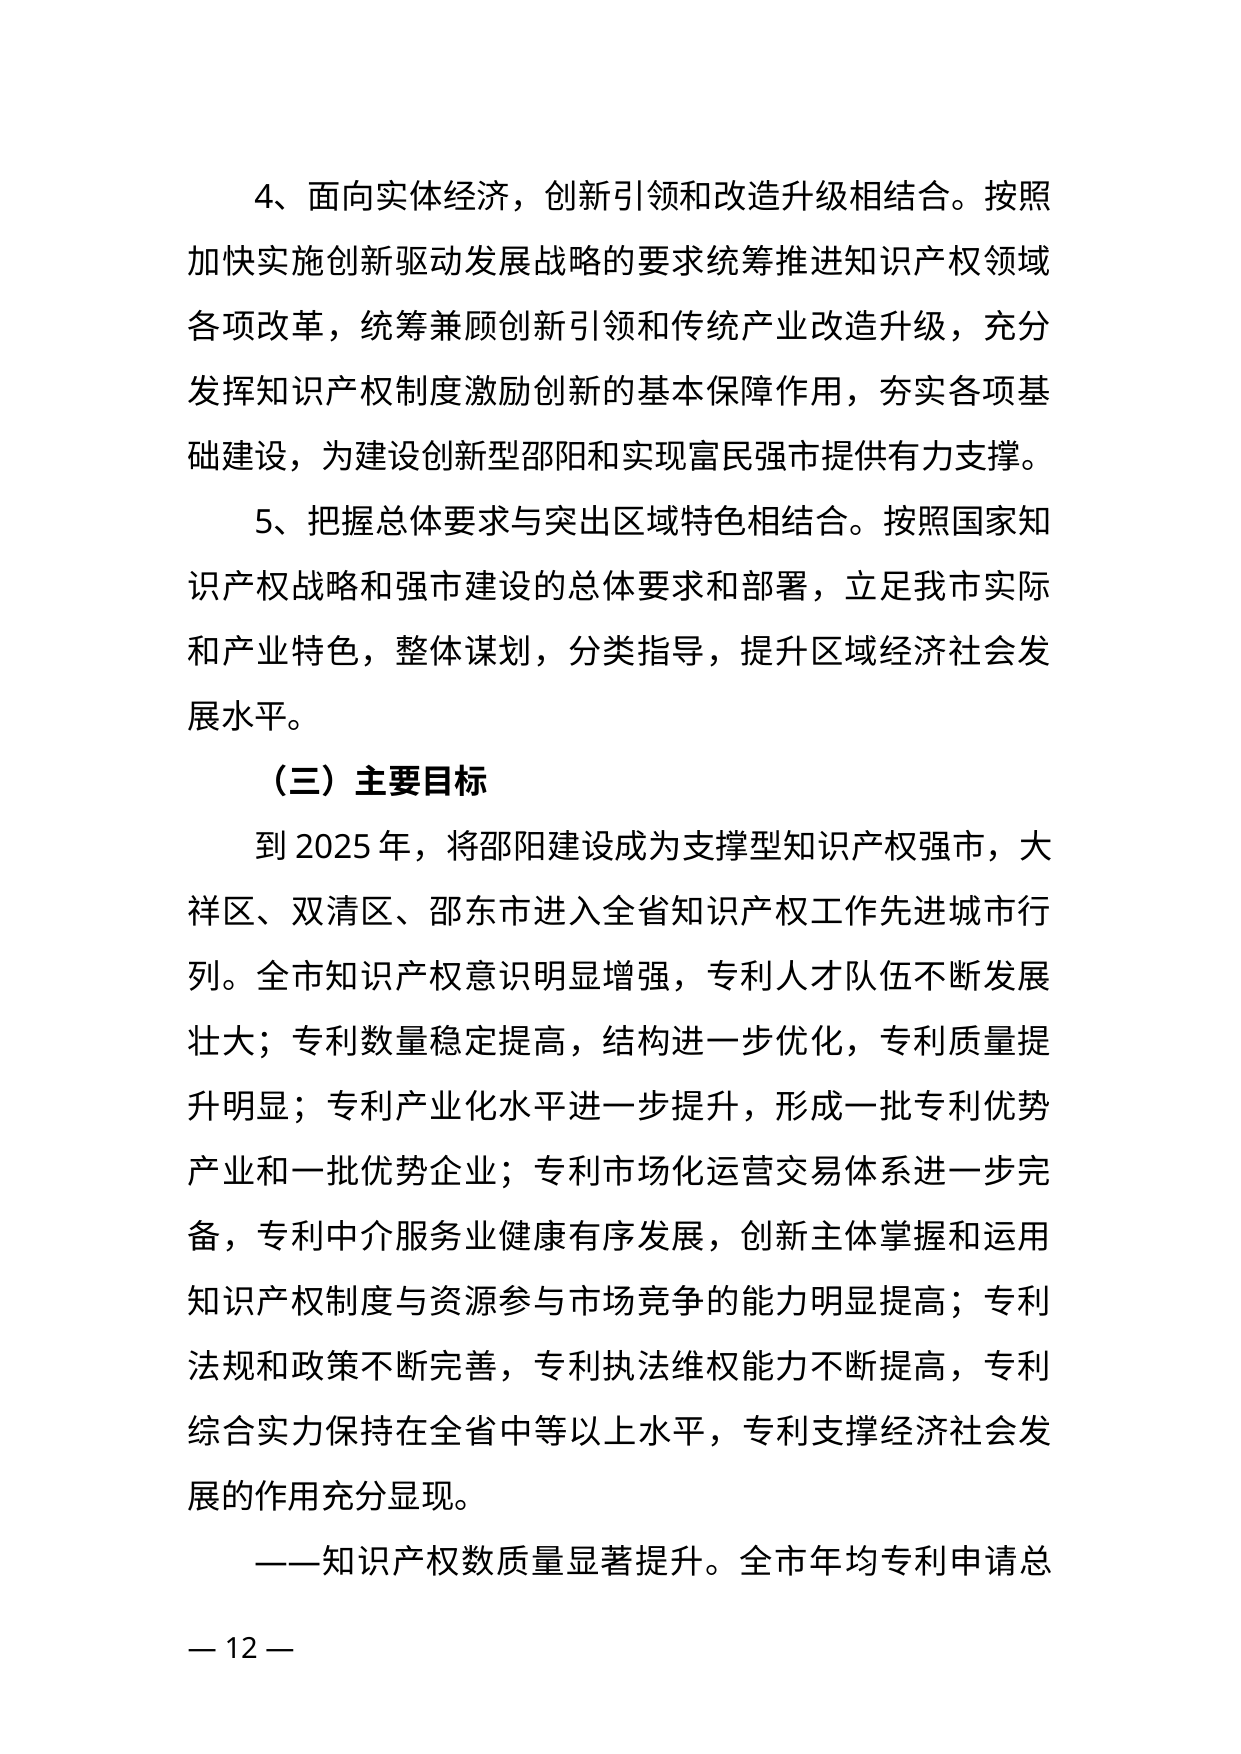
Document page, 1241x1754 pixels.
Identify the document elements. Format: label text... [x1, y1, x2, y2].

text 5、把握总体要求与突出区域特色相结合。按照国家知识产权战略和强市建设的总体要求和部署，立足我市实际和产业特色，整体谋划，分类指导，提升区域经济社会发展水平。 [187, 487, 1053, 747]
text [187, 1527, 1053, 1592]
text （三）主要目标 [187, 747, 1053, 812]
text 到2025年，将邵阳建设成为支撑型知识产权强市，大祥区、双清区、邵东市进入全省知识产权工作先进城市行列。全市知识产权意识明显增强，专利人才队伍不断发展壮大；专利数量稳定提高，结构进一步优化，专利质量提升明显；专利产业化水平进一步提升，形成一批专利优势产业和一批优势企业；专利市场化运营交易体系进一步完备，专利中介服务业健康有序发展，创新主体掌握和运用知识产权制度与资源参与市场竞争的能力明显提高；专利法规和政策不断完善，专利执法维权能力不断提高，专利综合实力保持在全省中等以上水平，专利支撑经济社会发展的作用充分显现。 [187, 812, 1053, 1527]
text 4、面向实体经济，创新引领和改造升级相结合。按照加快实施创新驱动发展战略的要求统筹推进知识产权领域各项改革，统筹兼顾创新引领和传统产业改造升级，充分发挥知识产权制度激励创新的基本保障作用，夯实各项基础建设，为建设创新型邵阳和实现富民强市提供有力支撑。 [187, 162, 1053, 487]
